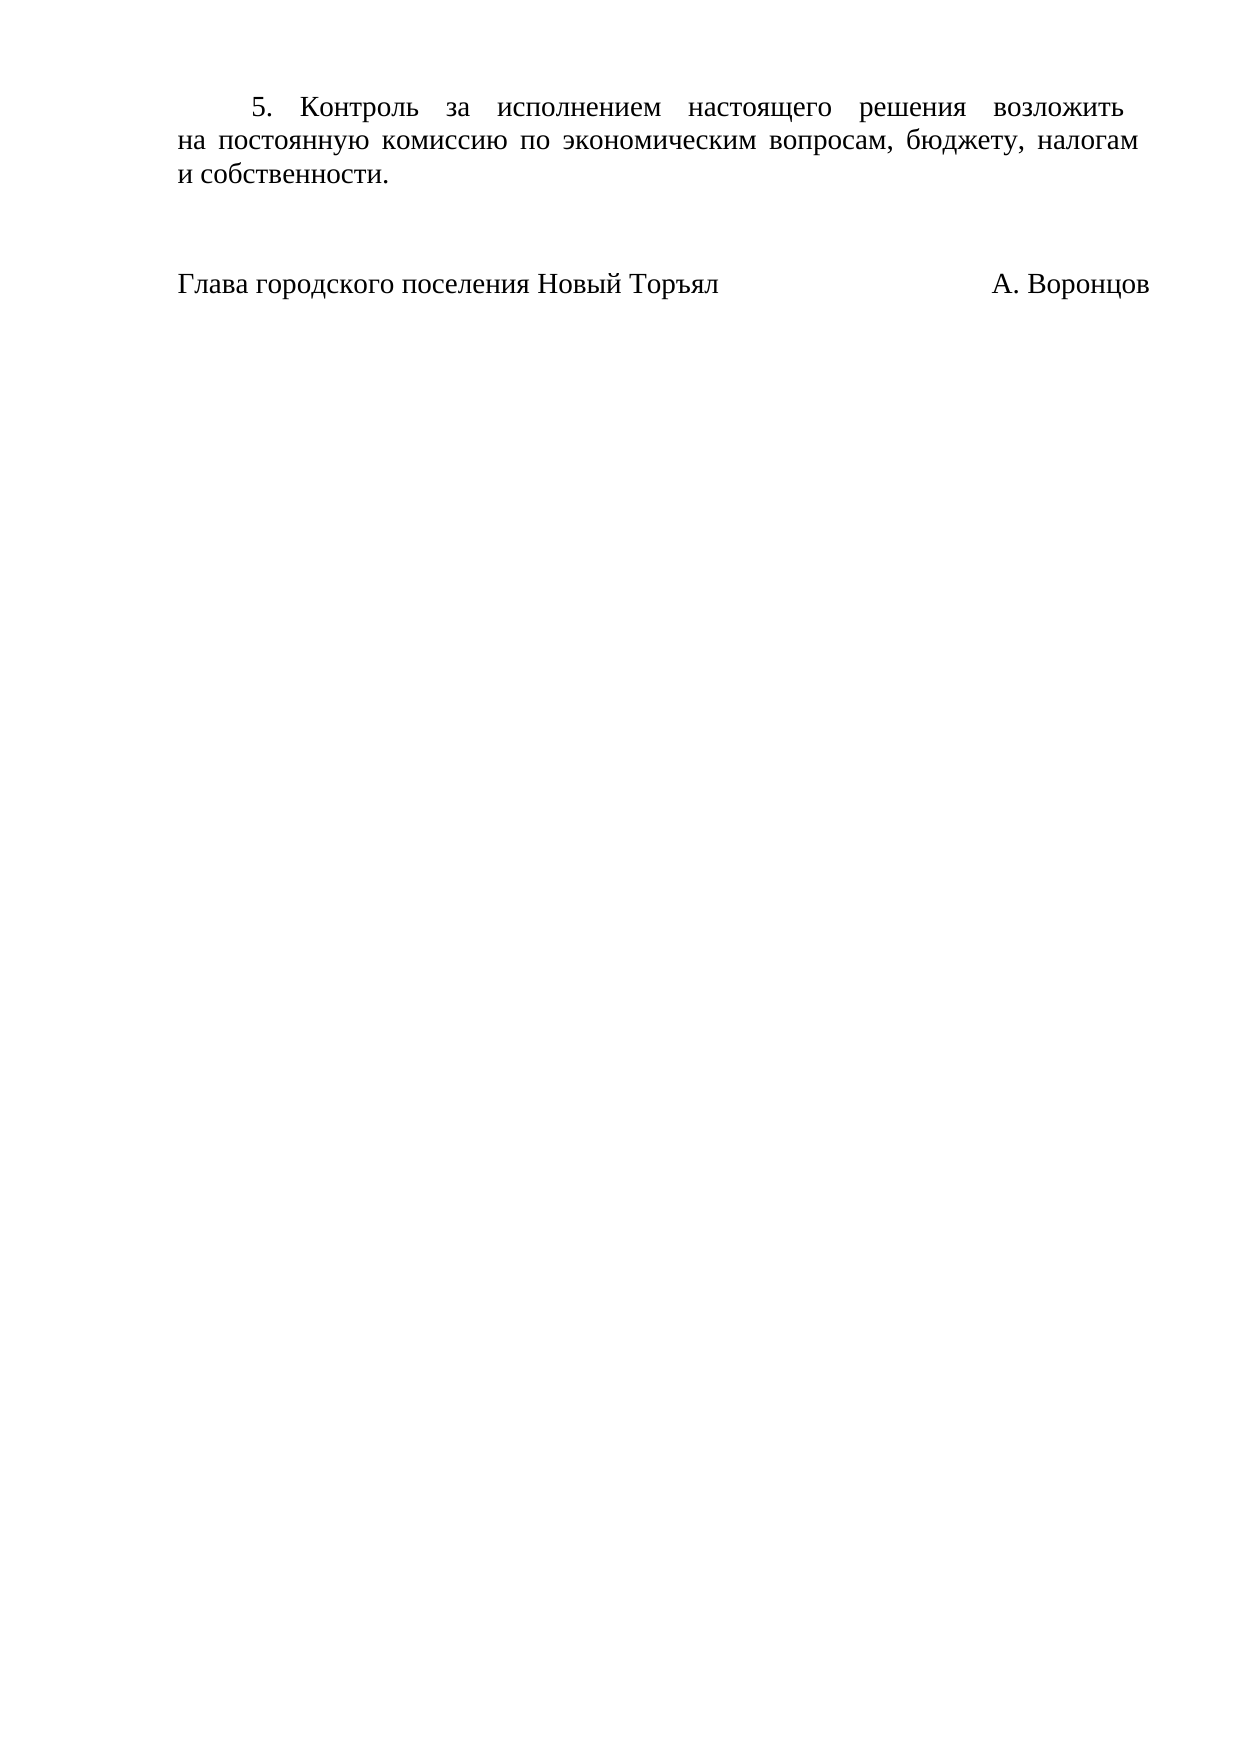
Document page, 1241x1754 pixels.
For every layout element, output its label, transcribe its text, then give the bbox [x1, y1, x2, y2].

text 5. Контроль за исполнением настоящего решения возложить на постоянную комиссию по экономическим вопросам, бюджету, налогам и собственности. [177, 89, 1152, 189]
text Глава городского поселения Новый Торъял А. Воронцов [177, 266, 1152, 338]
